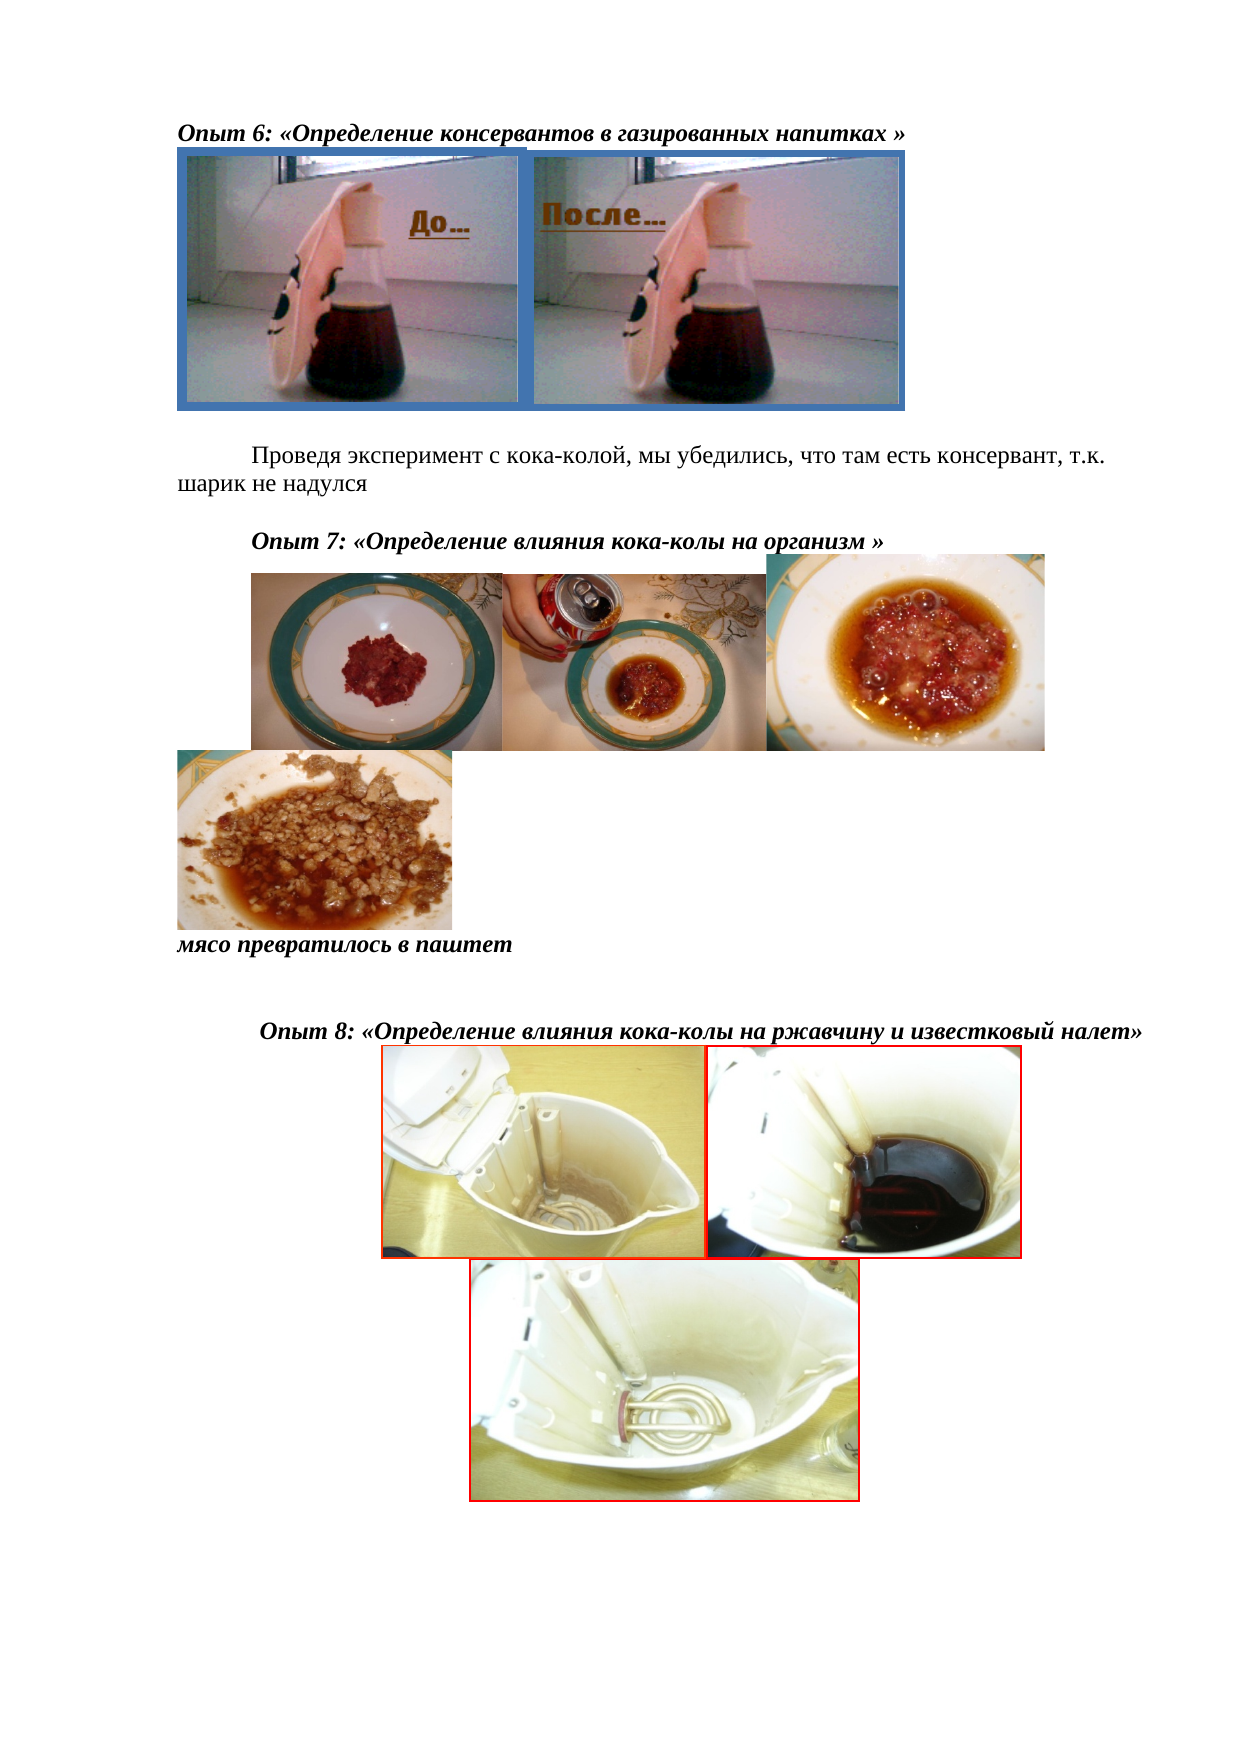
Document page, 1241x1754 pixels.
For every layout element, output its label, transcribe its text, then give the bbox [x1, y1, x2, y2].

picture [177, 554, 1045, 930]
picture [383, 1046, 704, 1257]
picture [708, 1047, 1020, 1257]
text мясо превратилось в паштет [177, 929, 1152, 958]
picture [187, 156, 518, 402]
text Опыт 7: «Определение влияния кока-колы на организм » [177, 526, 1152, 555]
text Опыт 6: «Определение консервантов в газированных напитках » [177, 118, 1152, 147]
text Опыт 8: «Определение влияния кока-колы на ржавчину и известковый налет» [177, 1016, 1152, 1044]
picture [471, 1260, 858, 1500]
text Проведя эксперимент с кока-колой, мы убедились, что там есть консервант, т.к. шарик не надулся [177, 440, 1152, 497]
picture [534, 157, 899, 404]
